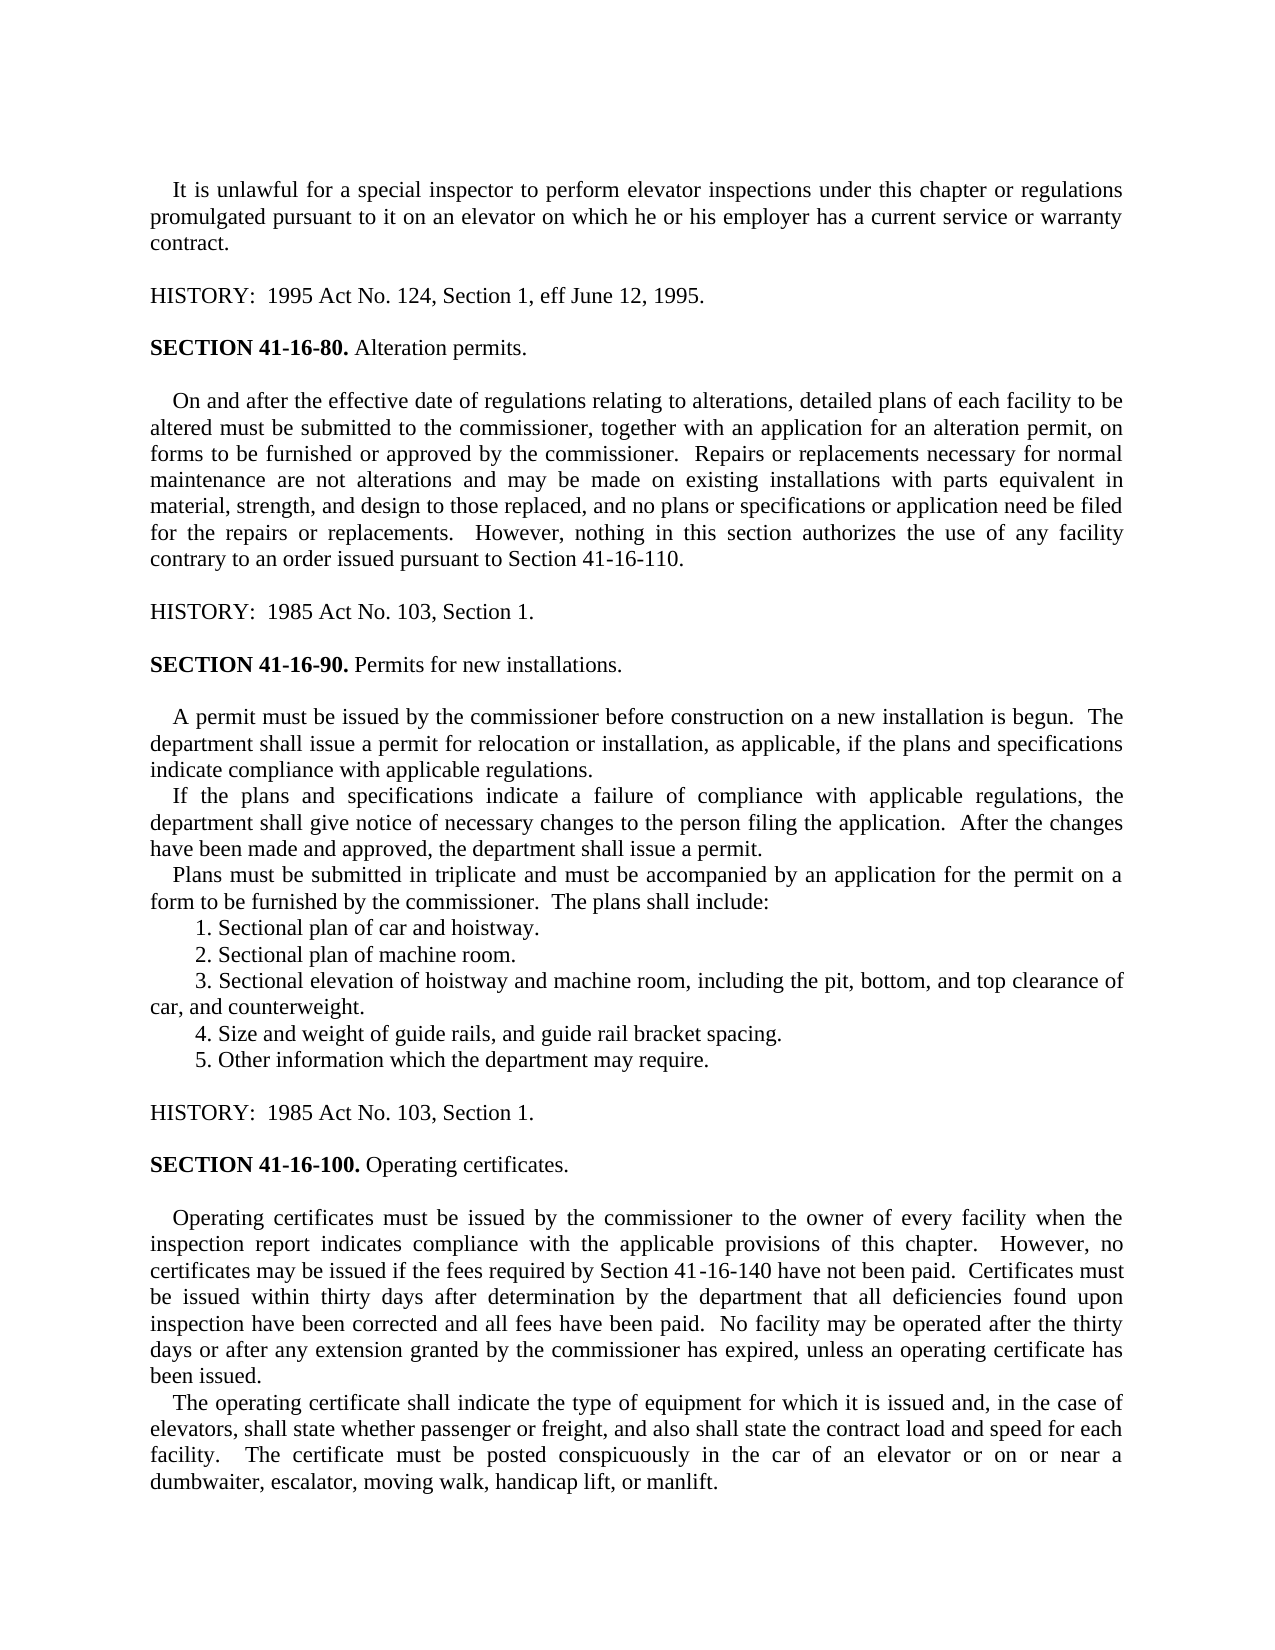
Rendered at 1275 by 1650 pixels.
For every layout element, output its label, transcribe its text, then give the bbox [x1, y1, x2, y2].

text Operating certificates must be issued by the commissioner to the owner of every facility when the inspection report indicates compliance with the applicable provisions of this chapter. However, no certificates may be issued if the fees required by Section 41-16-140 have not been paid. Certificates must be issued within thirty days after determination by the department that all deficiencies found upon inspection have been corrected and all fees have been paid. No facility may be operated after the thirty days or after any extension granted by the commissioner has expired, unless an operating certificate has been issued. [150, 1204, 1125, 1389]
text HISTORY: 1985 Act No. 103, Section 1. [150, 1099, 1125, 1125]
text The operating certificate shall indicate the type of equipment for which it is issued and, in the case of elevators, shall state whether passenger or freight, and also shall state the contract load and speed for each facility. The certificate must be posted conspicuously in the car of an elevator or on or near a dumbwaiter, escalator, moving walk, handicap lift, or manlift. [150, 1389, 1125, 1494]
text 3. Sectional elevation of hoistway and machine room, including the pit, bottom, and top clearance of car, and counterweight. [150, 967, 1125, 1020]
text On and after the effective date of regulations relating to alterations, detailed plans of each facility to be altered must be submitted to the commissioner, together with an application for an alteration permit, on forms to be furnished or approved by the commissioner. Repairs or replacements necessary for normal maintenance are not alterations and may be made on existing installations with parts equivalent in material, strength, and design to those replaced, and no plans or specifications or application need be filed for the repairs or replacements. However, nothing in this section authorizes the use of any facility contrary to an order issued pursuant to Section 41-16-110. [150, 387, 1125, 572]
text SECTION 41-16-90. Permits for new installations. [150, 651, 1125, 677]
text 1. Sectional plan of car and hoistway. [150, 914, 1125, 941]
text If the plans and specifications indicate a failure of compliance with applicable regulations, the department shall give notice of necessary changes to the person filing the application. After the changes have been made and approved, the department shall issue a permit. [150, 782, 1125, 862]
text Plans must be submitted in triplicate and must be accompanied by an application for the permit on a form to be furnished by the commissioner. The plans shall include: [150, 862, 1125, 914]
text SECTION 41-16-80. Alteration permits. [150, 334, 1125, 361]
text HISTORY: 1995 Act No. 124, Section 1, eff June 12, 1995. [150, 282, 1125, 308]
text 4. Size and weight of guide rails, and guide rail bracket spacing. [150, 1020, 1125, 1046]
text HISTORY: 1985 Act No. 103, Section 1. [150, 598, 1125, 624]
text SECTION 41-16-100. Operating certificates. [150, 1151, 1125, 1178]
text 5. Other information which the department may require. [150, 1046, 1125, 1072]
text 2. Sectional plan of machine room. [150, 941, 1125, 967]
text A permit must be issued by the commissioner before construction on a new installation is begun. The department shall issue a permit for relocation or installation, as applicable, if the plans and specifications indicate compliance with applicable regulations. [150, 703, 1125, 782]
text It is unlawful for a special inspector to perform elevator inspections under this chapter or regulations promulgated pursuant to it on an elevator on which he or his employer has a current service or warranty contract. [150, 176, 1125, 255]
